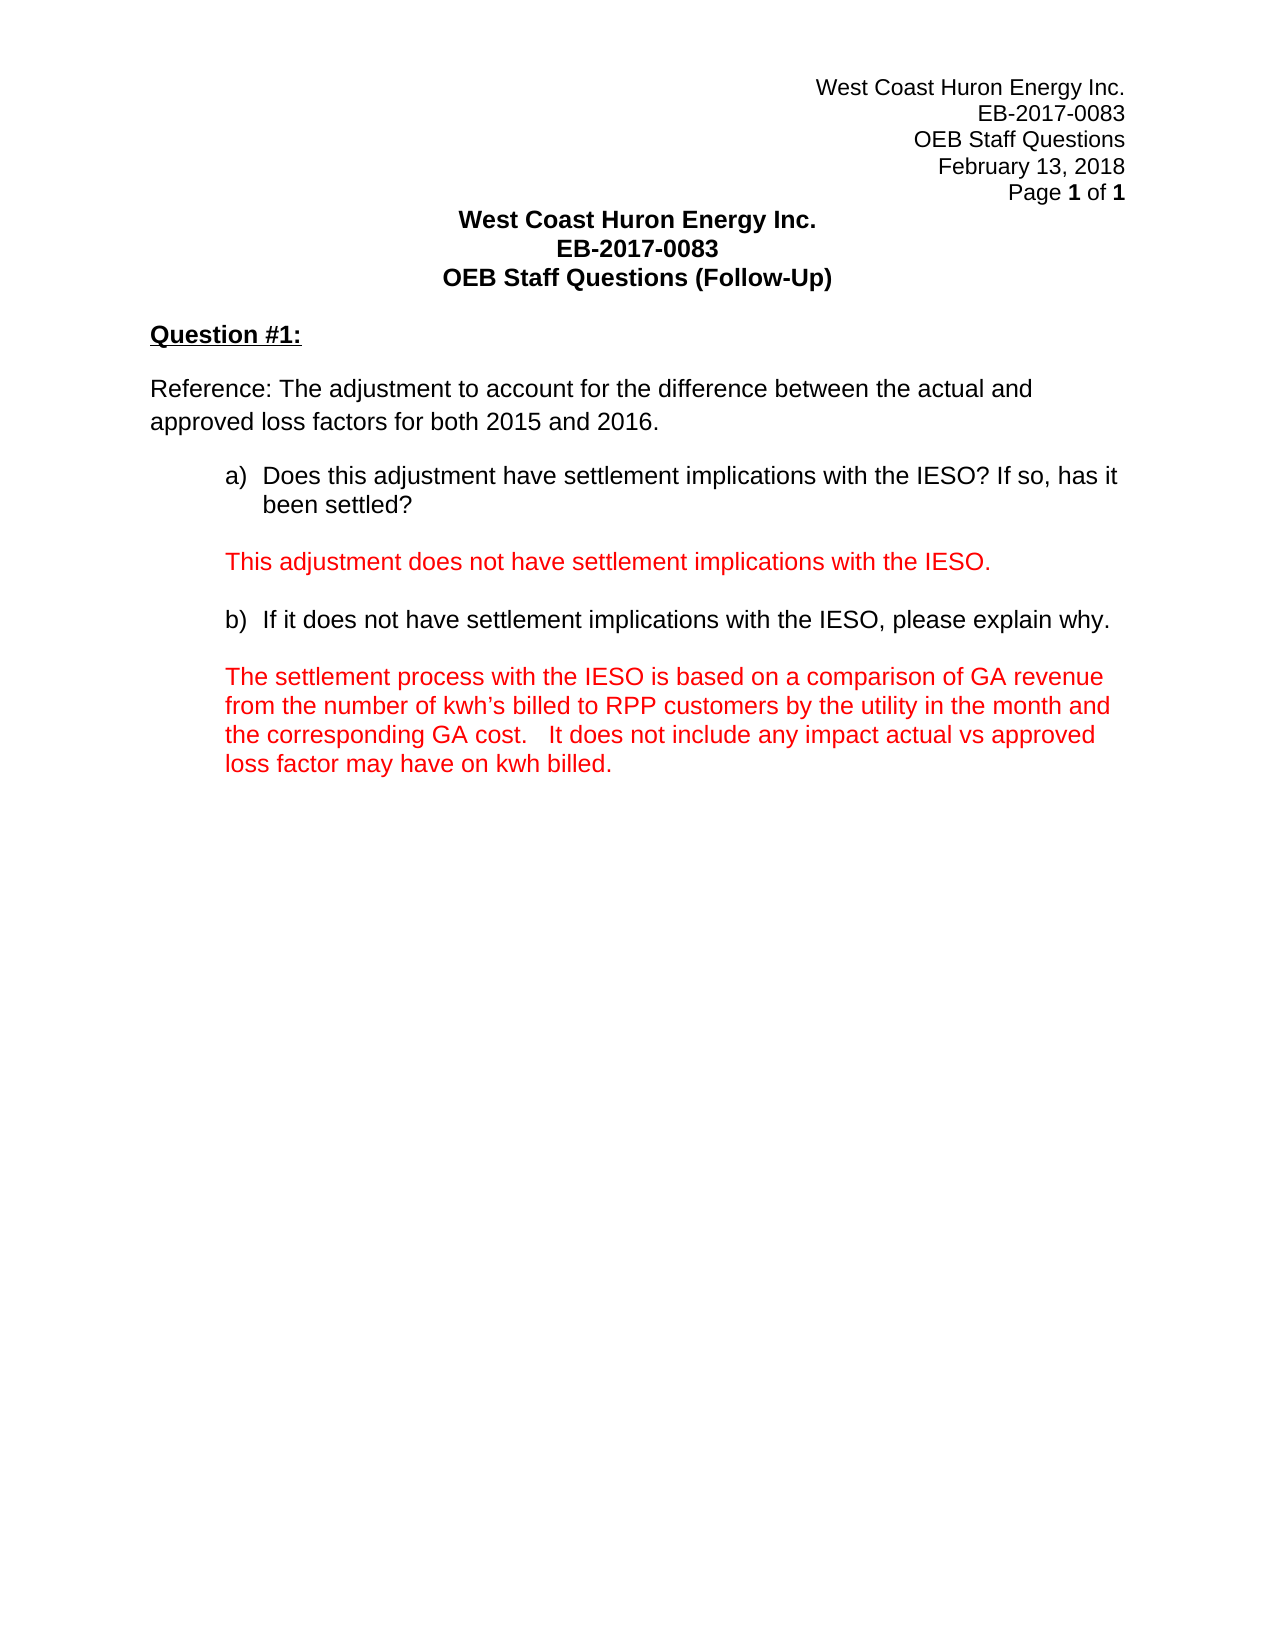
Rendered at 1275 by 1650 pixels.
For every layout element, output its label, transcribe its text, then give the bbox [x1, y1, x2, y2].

text Reference: The adjustment to account for the difference between the actual and approved loss factors for both 2015 and 2016. [150, 374, 1125, 436]
list If it does not have settlement implications with the IESO, please explain why. [225, 605, 1125, 633]
text This adjustment does not have settlement implications with the IESO. [225, 547, 1125, 576]
text The settlement process with the IESO is based on a comparison of GA revenue from the number of kwh’s billed to RPP customers by the utility in the month and the corresponding GA cost. It does not include any impact actual vs approved loss factor may have on kwh billed. [225, 662, 1125, 777]
list Does this adjustment have settlement implications with the IESO? If so, has it been settled? [225, 461, 1125, 518]
text EB-2017-0083 [150, 234, 1125, 263]
text Question #1: [150, 320, 1125, 349]
text West Coast Huron Energy Inc. [150, 205, 1125, 234]
text OEB Staff Questions (Follow-Up) [150, 263, 1125, 292]
